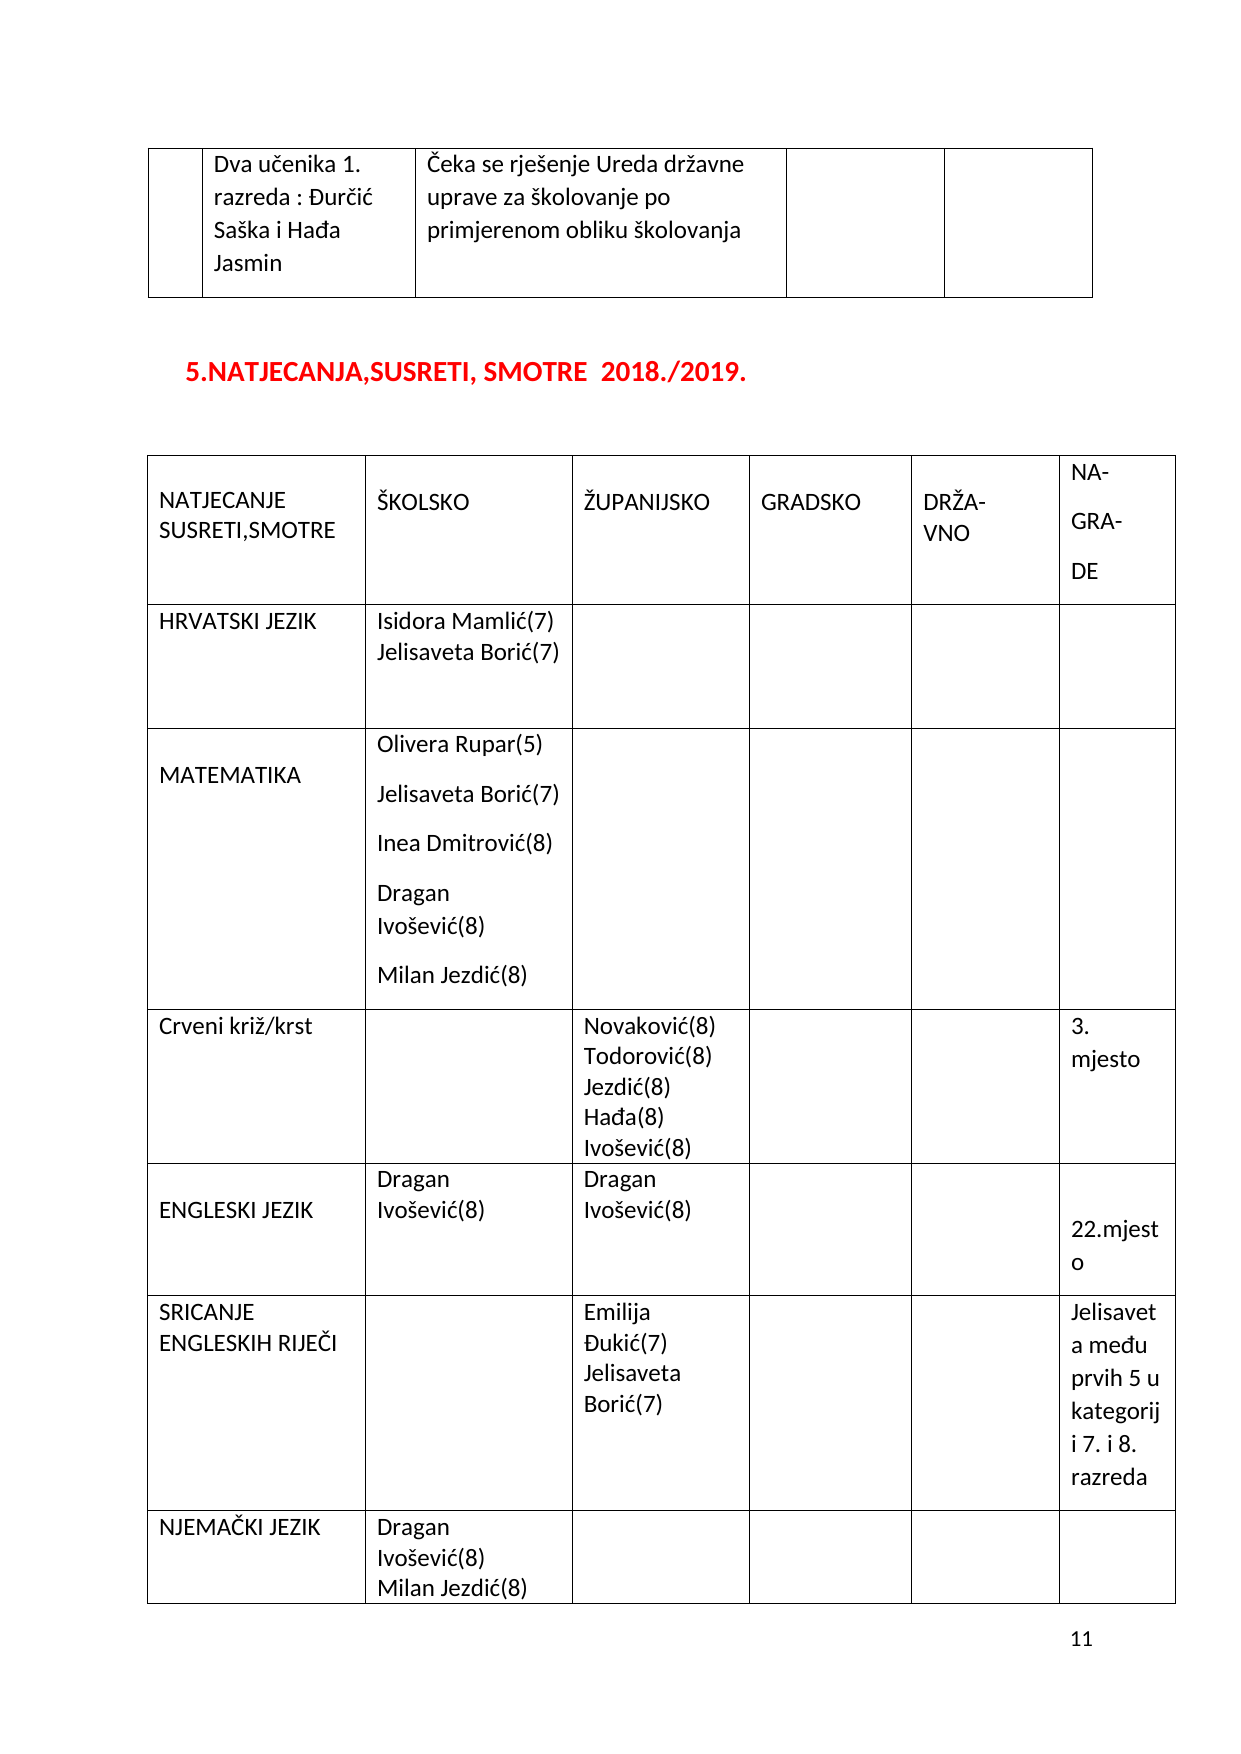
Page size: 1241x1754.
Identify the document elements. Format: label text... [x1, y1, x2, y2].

table_cell [750, 1010, 911, 1163]
table_cell SRICANJE ENGLESKIH RIJEČI [148, 1296, 365, 1510]
table_header DRŽA- VNO [912, 456, 1059, 604]
table_cell Crveni križ/krst [148, 1010, 365, 1163]
table_cell 3. mjesto [1060, 1010, 1175, 1163]
table_cell [366, 1010, 572, 1163]
table_cell [1060, 1511, 1175, 1603]
table_cell [912, 1164, 1059, 1295]
table_cell [787, 149, 944, 297]
table_cell [750, 1511, 911, 1603]
table_cell Dragan Ivošević(8) Milan Jezdić(8) [366, 1511, 572, 1603]
table_cell [573, 1511, 749, 1603]
table_cell [573, 729, 749, 1009]
table_cell [912, 1010, 1059, 1163]
table_cell [366, 1296, 572, 1510]
table_cell [573, 605, 749, 727]
table_header NATJECANJE SUSRETI,SMOTRE [148, 456, 365, 604]
table_header ŽUPANIJSKO [573, 456, 749, 604]
table_cell [912, 605, 1059, 727]
table_cell Olivera Rupar(5) Jelisaveta Borić(7) Inea Dmitrović(8) Dragan Ivošević(8) Milan Jezdić(8) [366, 729, 572, 1009]
table_cell [750, 605, 911, 727]
table_cell [945, 149, 1092, 297]
table_cell NJEMAČKI JEZIK [148, 1511, 365, 1603]
table_header GRADSKO [750, 456, 911, 604]
table_cell Isidora Mamlić(7) Jelisaveta Borić(7) [366, 605, 572, 727]
table_cell [912, 1511, 1059, 1603]
text 5.NATJECANJA,SUSRETI, SMOTRE 2018./2019. [185, 353, 1093, 388]
table_cell [1060, 605, 1175, 727]
table_cell [750, 1296, 911, 1510]
table_cell [149, 149, 202, 297]
table_header ŠKOLSKO [366, 456, 572, 604]
table_cell Čeka se rješenje Ureda državne uprave za školovanje po primjerenom obliku školovanja [416, 149, 786, 297]
table_cell Dva učenika 1. razreda : Đurčić Saška i Hađa Jasmin [203, 149, 415, 297]
table_cell [750, 729, 911, 1009]
table_cell MATEMATIKA [148, 729, 365, 1009]
table_header NA- GRA- DE [1060, 456, 1175, 604]
table_cell [1060, 729, 1175, 1009]
table_cell Emilija Đukić(7) Jelisaveta Borić(7) [573, 1296, 749, 1510]
table_cell Novaković(8) Todorović(8) Jezdić(8) Hađa(8) Ivošević(8) [573, 1010, 749, 1163]
table_cell HRVATSKI JEZIK [148, 605, 365, 727]
table_cell Dragan Ivošević(8) [573, 1164, 749, 1295]
table_cell [750, 1164, 911, 1295]
table_cell ENGLESKI JEZIK [148, 1164, 365, 1295]
table_cell Dragan Ivošević(8) [366, 1164, 572, 1295]
table_cell [912, 1296, 1059, 1510]
table_cell 22.mjesto [1060, 1164, 1175, 1295]
table_cell [912, 729, 1059, 1009]
table_cell Jelisaveta među prvih 5 u kategoriji 7. i 8. razreda [1060, 1296, 1175, 1510]
